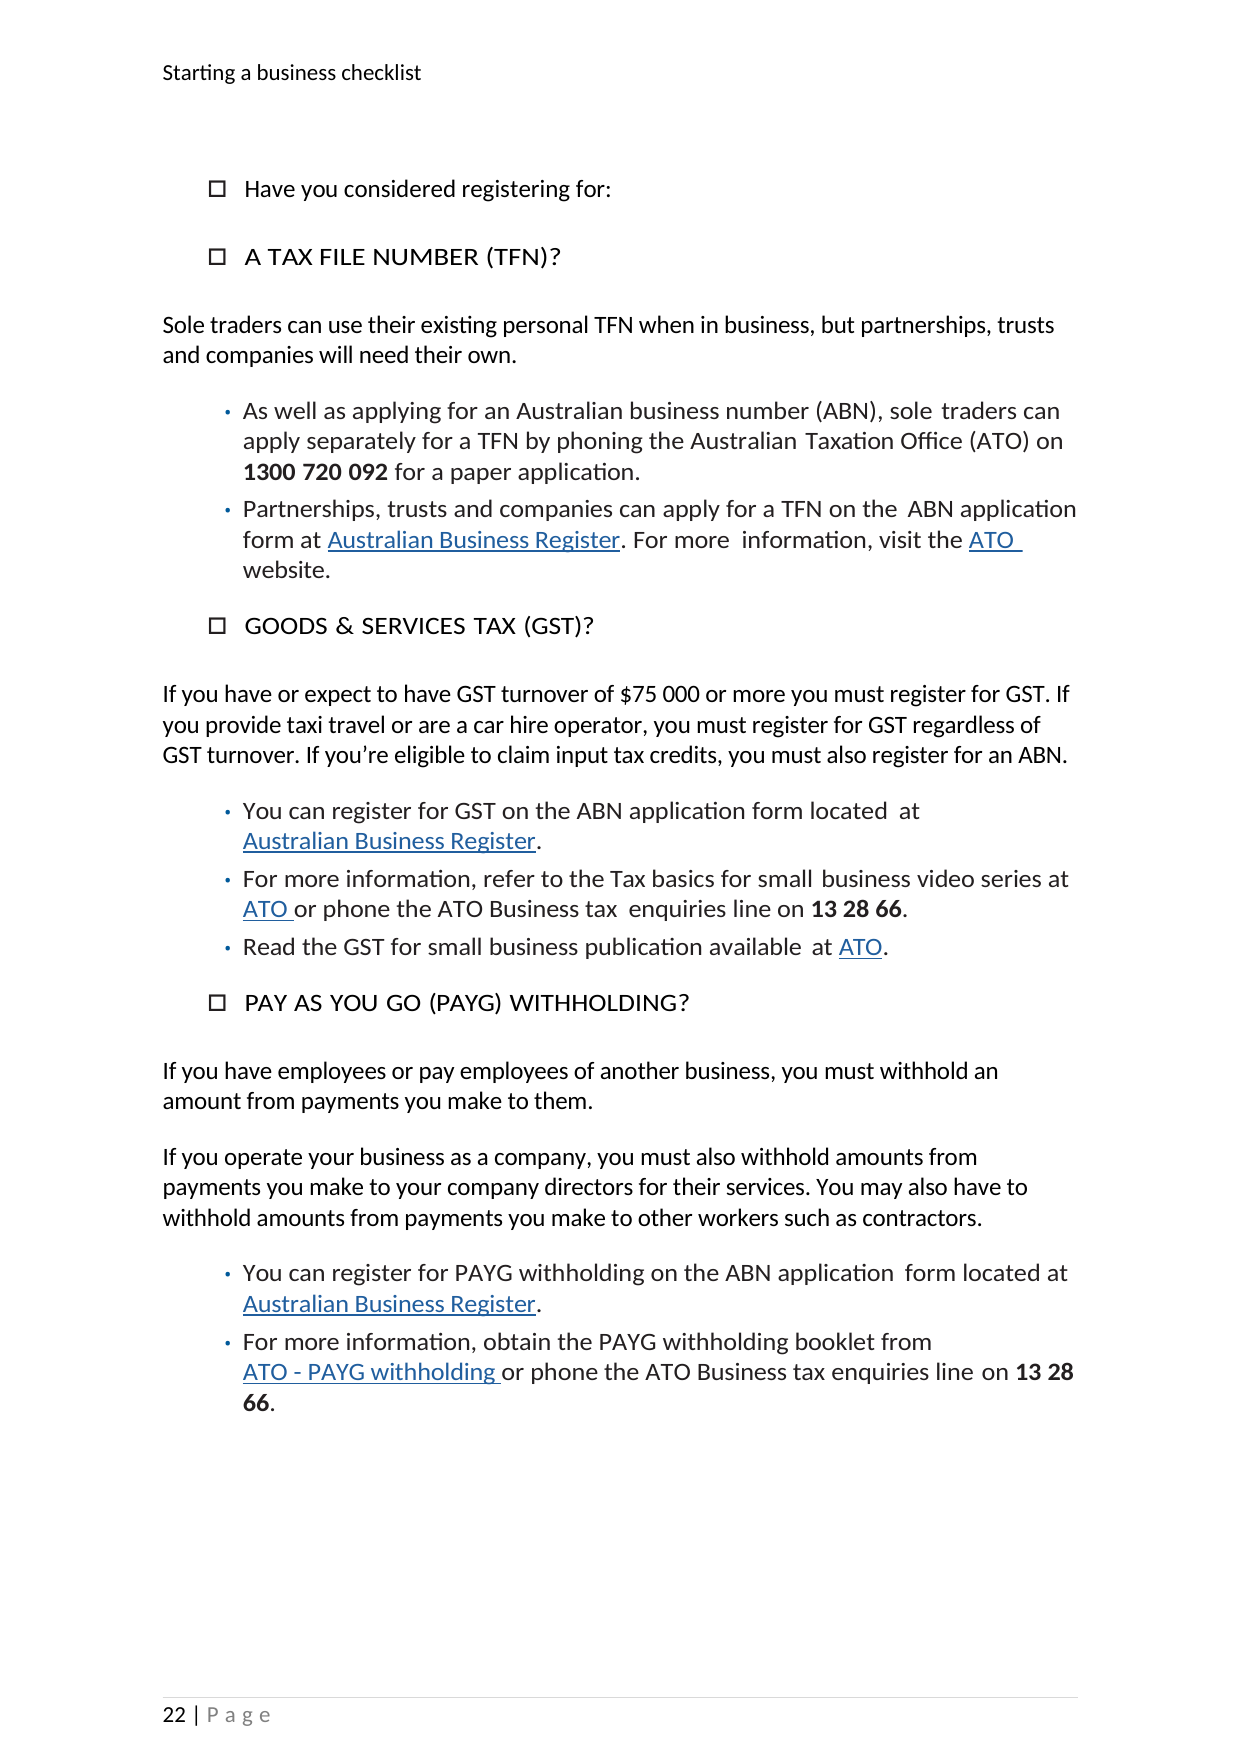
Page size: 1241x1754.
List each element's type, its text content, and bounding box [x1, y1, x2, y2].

list Have you considered registering for: [207, 173, 1078, 203]
list A TAX FILE NUMBER (TFN)? [207, 241, 1078, 271]
text If you operate your business as a company, you must also withhold amounts from payments you make to your company directors for their services. You may also have to withhold amounts from payments you make to other workers such as contractors. [162, 1141, 1078, 1233]
text If you have or expect to have GST turnover of $75 000 or more you must register for GST. If you provide taxi travel or are a car hire operator, you must register for GST regardless of GST turnover. If you’re eligible to claim input tax credits, you must also register for an ABN. [162, 678, 1078, 770]
list For more information, refer to the Tax basics for small business video series at ATO or phone the ATO Business tax enquiries line on 13 28 66. [224, 863, 1078, 924]
text Sole traders can use their existing personal TFN when in business, but partnerships, trusts and companies will need their own. [162, 309, 1078, 370]
list For more information, obtain the PAYG withholding booklet from ATO - PAYG withholding or phone the ATO Business tax enquiries line on 13 28 66. [224, 1326, 1078, 1417]
list Read the GST for small business publication available at ATO. [224, 931, 1078, 962]
text If you have employees or pay employees of another business, you must withhold an amount from payments you make to them. [162, 1055, 1078, 1116]
list You can register for PAYG withholding on the ABN application form located at Australian Business Register. [224, 1258, 1078, 1319]
list GOODS & SERVICES TAX (GST)? [207, 610, 1078, 641]
list You can register for GST on the ABN application form located at Australian Business Register. [224, 795, 1078, 856]
list As well as applying for an Australian business number (ABN), sole traders can apply separately for a TFN by phoning the Australian Taxation Office (ATO) on 1300 720 092 for a paper application. [224, 395, 1078, 486]
list Partnerships, trusts and companies can apply for a TFN on the ABN application form at Australian Business Register. For more information, visit the ATO website. [224, 494, 1078, 585]
list PAY AS YOU GO (PAYG) WITHHOLDING? [207, 987, 1078, 1017]
